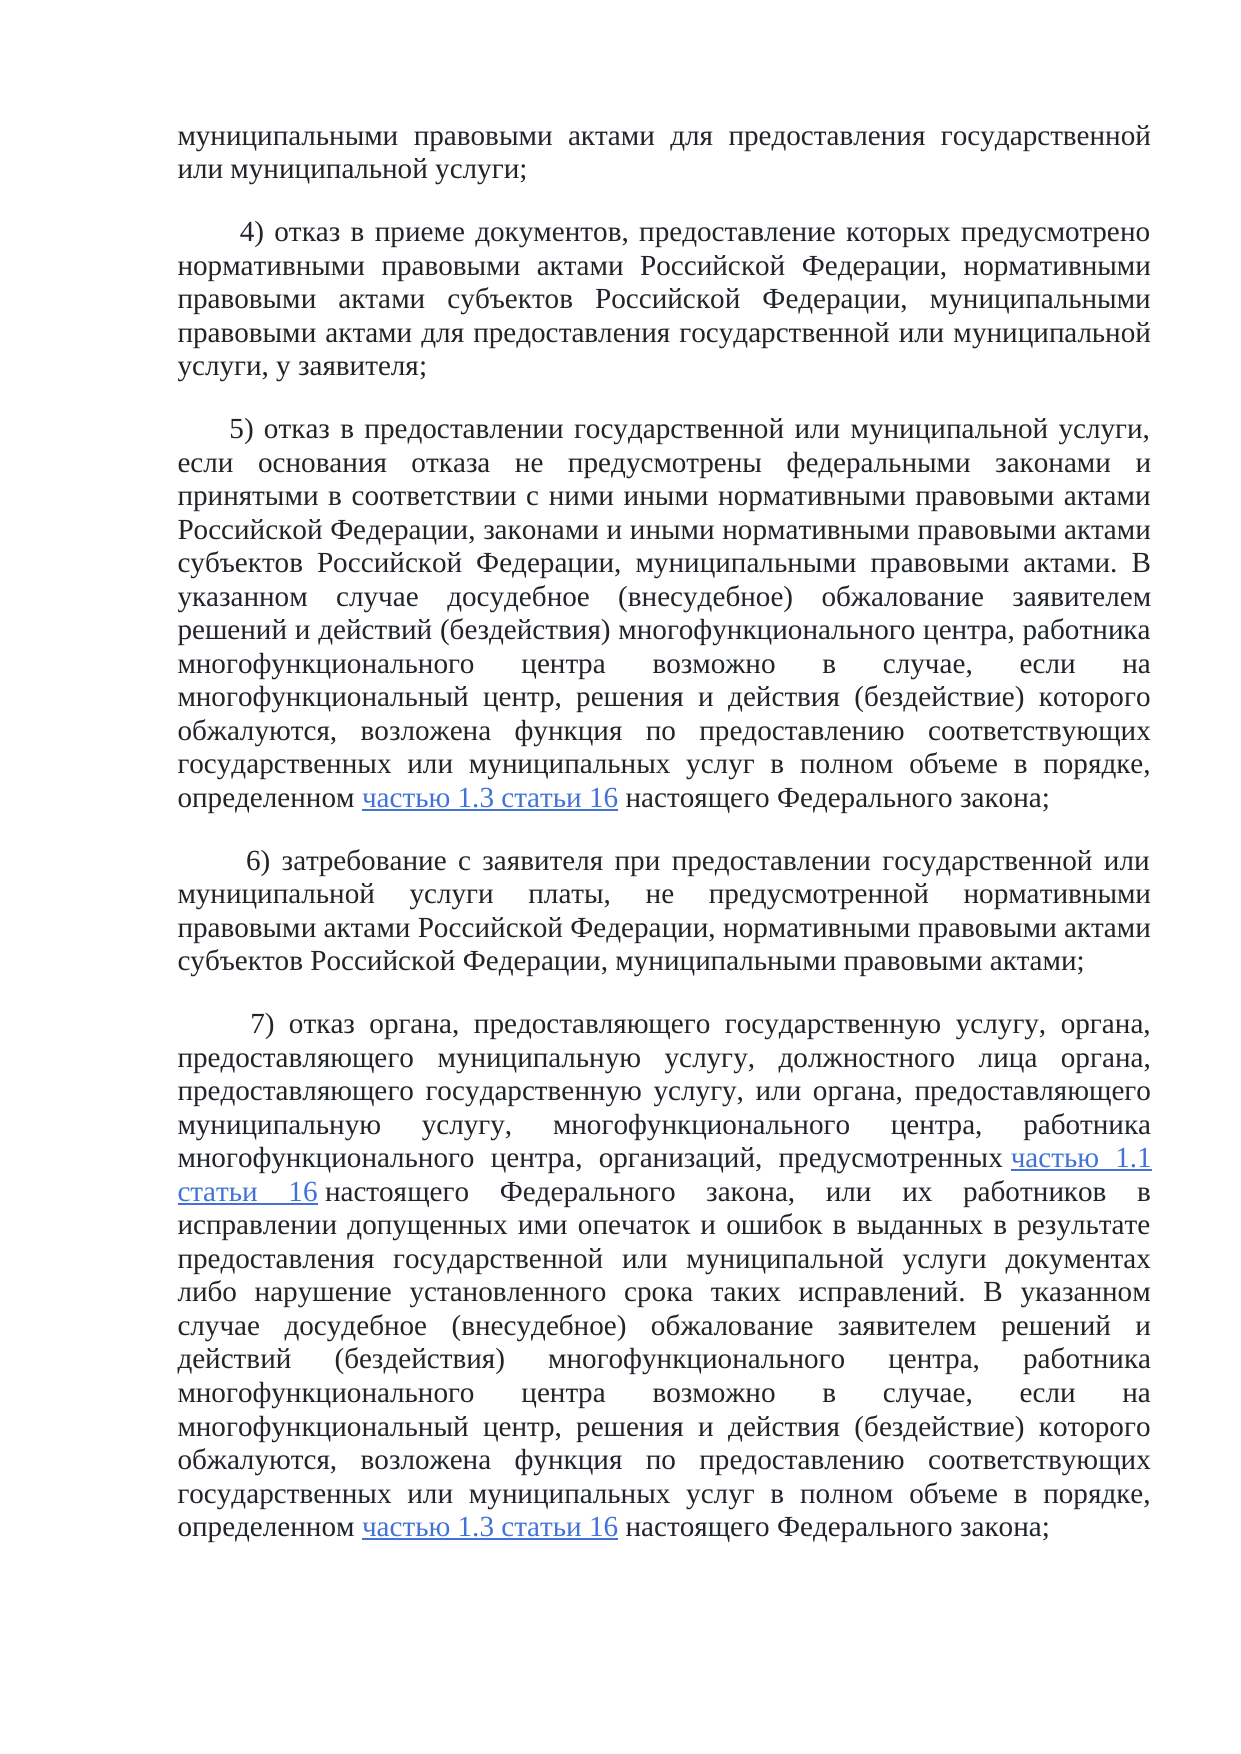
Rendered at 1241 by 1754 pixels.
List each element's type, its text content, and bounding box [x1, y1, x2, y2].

text 4) отказ в приеме документов, предоставление которых предусмотрено нормативными правовыми актами Российской Федерации, нормативными правовыми актами субъектов Российской Федерации, муниципальными правовыми актами для предоставления государственной или муниципальной услуги, у заявителя; [177, 214, 1152, 382]
text 7) отказ органа, предоставляющего государственную услугу, органа, предоставляющего муниципальную услугу, должностного лица органа, предоставляющего государственную услугу, или органа, предоставляющего муниципальную услугу, многофункционального центра, работника многофункционального центра, организаций, предусмотренных частью 1.1 статьи 16 настоящего Федерального закона, или их работников в исправлении допущенных ими опечаток и ошибок в выданных в результате предоставления государственной или муниципальной услуги документах либо нарушение установленного срока таких исправлений. В указанном случае досудебное (внесудебное) обжалование заявителем решений и действий (бездействия) многофункционального центра, работника многофункционального центра возможно в случае, если на многофункциональный центр, решения и действия (бездействие) которого обжалуются, возложена функция по предоставлению соответствующих государственных или муниципальных услуг в полном объеме в порядке, определенном частью 1.3 статьи 16 настоящего Федерального закона; [177, 1006, 1152, 1543]
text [177, 118, 1152, 185]
text 6) затребование с заявителя при предоставлении государственной или муниципальной услуги платы, не предусмотренной нормативными правовыми актами Российской Федерации, нормативными правовыми актами субъектов Российской Федерации, муниципальными правовыми актами; [177, 843, 1152, 977]
text 5) отказ в предоставлении государственной или муниципальной услуги, если основания отказа не предусмотрены федеральными законами и принятыми в соответствии с ними иными нормативными правовыми актами Российской Федерации, законами и иными нормативными правовыми актами субъектов Российской Федерации, муниципальными правовыми актами. В указанном случае досудебное (внесудебное) обжалование заявителем решений и действий (бездействия) многофункционального центра, работника многофункционального центра возможно в случае, если на многофункциональный центр, решения и действия (бездействие) которого обжалуются, возложена функция по предоставлению соответствующих государственных или муниципальных услуг в полном объеме в порядке, определенном частью 1.3 статьи 16 настоящего Федерального закона; [177, 411, 1152, 814]
